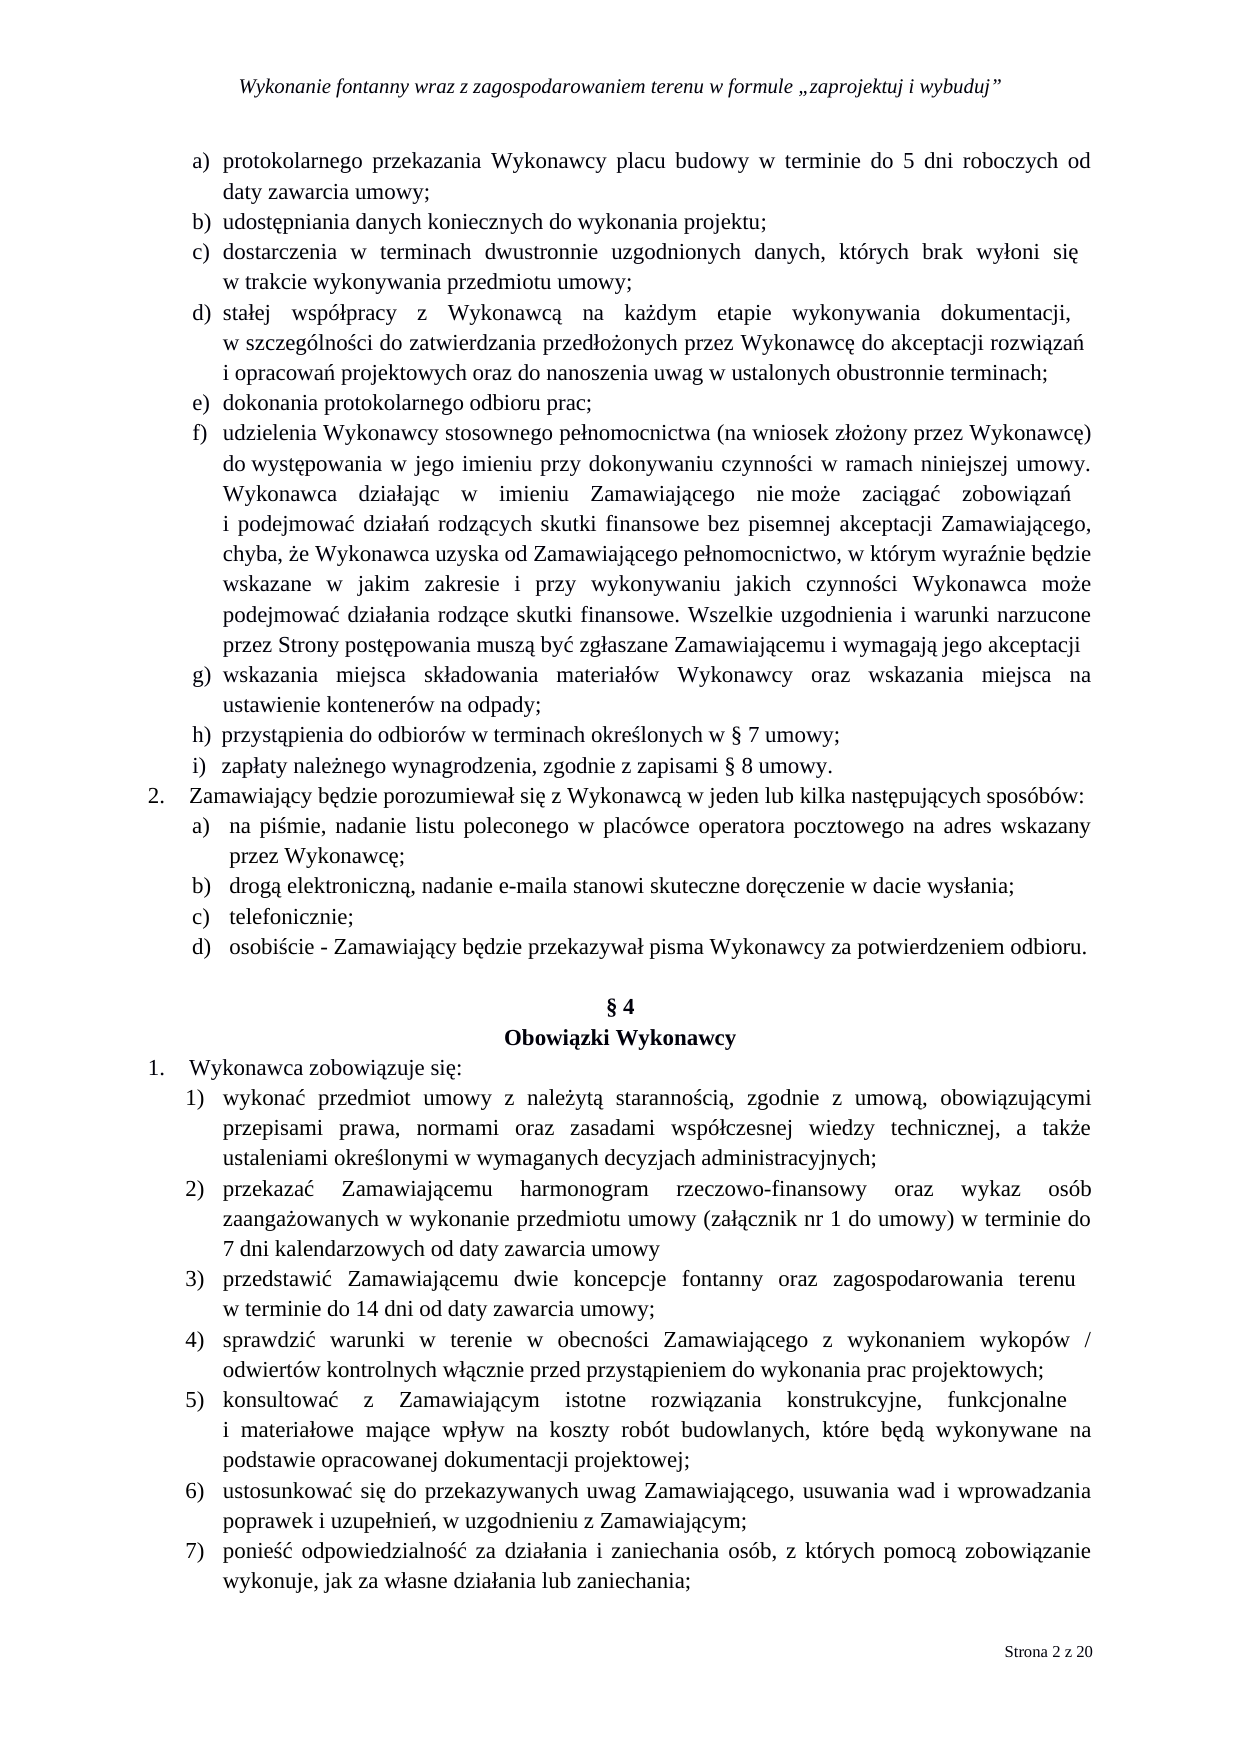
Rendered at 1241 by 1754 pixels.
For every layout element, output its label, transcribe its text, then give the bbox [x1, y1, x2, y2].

list protokolarnego przekazania Wykonawcy placu budowy w terminie do 5 dni roboczych od daty zawarcia umowy; [192, 148, 1093, 204]
list wykonać przedmiot umowy z należytą starannością, zgodnie z umową, obowiązującymi przepisami prawa, normami oraz zasadami współczesnej wiedzy technicznej, a także ustaleniami określonymi w wymaganych decyzjach administracyjnych; [185, 1084, 1093, 1171]
list Wykonawca zobowiązuje się: [148, 1054, 1093, 1080]
list drogą elektroniczną, nadanie e-maila stanowi skuteczne doręczenie w dacie wysłania; [192, 873, 1093, 899]
list udzielenia Wykonawcy stosownego pełnomocnictwa (na wniosek złożony przez Wykonawcę) do występowania w jego imieniu przy dokonywaniu czynności w ramach niniejszej umowy. Wykonawca działając w imieniu Zamawiającego nie może zaciągać zobowiązań i podejmować działań rodzących skutki finansowe bez pisemnej akceptacji Zamawiającego, chyba, że Wykonawca uzyska od Zamawiającego pełnomocnictwo, w którym wyraźnie będzie wskazane w jakim zakresie i przy wykonywaniu jakich czynności Wykonawca może podejmować działania rodzące skutki finansowe. Wszelkie uzgodnienia i warunki narzucone przez Strony postępowania muszą być zgłaszane Zamawiającemu i wymagają jego akceptacji [192, 419, 1093, 657]
list wskazania miejsca składowania materiałów Wykonawcy oraz wskazania miejsca na ustawienie kontenerów na odpady; [192, 661, 1093, 718]
list sprawdzić warunki w terenie w obecności Zamawiającego z wykonaniem wykopów / odwiertów kontrolnych włącznie przed przystąpieniem do wykonania prac projektowych; [185, 1326, 1093, 1382]
list przekazać Zamawiającemu harmonogram rzeczowo-finansowy oraz wykaz osób zaangażowanych w wykonanie przedmiotu umowy (załącznik nr 1 do umowy) w terminie do 7 dni kalendarzowych od daty zawarcia umowy [185, 1175, 1093, 1261]
list Zamawiający będzie porozumiewał się z Wykonawcą w jeden lub kilka następujących sposóbów: [148, 782, 1093, 808]
list ponieść odpowiedzialność za działania i zaniechania osób, z których pomocą zobowiązanie wykonuje, jak za własne działania lub zaniechania; [185, 1537, 1093, 1594]
text § 4 [148, 993, 1093, 1020]
list zapłaty należnego wynagrodzenia, zgodnie z zapisami § 8 umowy. [192, 752, 1093, 778]
list udostępniania danych koniecznych do wykonania projektu; [192, 208, 1093, 234]
list ustosunkować się do przekazywanych uwag Zamawiającego, usuwania wad i wprowadzania poprawek i uzupełnień, w uzgodnieniu z Zamawiającym; [185, 1477, 1093, 1533]
list na piśmie, nadanie listu poleconego w placówce operatora pocztowego na adres wskazany przez Wykonawcę; [192, 812, 1093, 869]
list stałej współpracy z Wykonawcą na każdym etapie wykonywania dokumentacji, w szczególności do zatwierdzania przedłożonych przez Wykonawcę do akceptacji rozwiązań i opracowań projektowych oraz do nanoszenia uwag w ustalonych obustronnie terminach; [192, 299, 1093, 385]
list konsultować z Zamawiającym istotne rozwiązania konstrukcyjne, funkcjonalne i materiałowe mające wpływ na koszty robót budowlanych, które będą wykonywane na podstawie opracowanej dokumentacji projektowej; [185, 1386, 1093, 1473]
list dostarczenia w terminach dwustronnie uzgodnionych danych, których brak wyłoni się w trakcie wykonywania przedmiotu umowy; [192, 238, 1093, 295]
list przystąpienia do odbiorów w terminach określonych w § 7 umowy; [192, 722, 1093, 748]
list dokonania protokolarnego odbioru prac; [192, 389, 1093, 416]
list telefonicznie; [192, 903, 1093, 929]
text Obowiązki Wykonawcy [148, 1024, 1093, 1050]
list osobiście - Zamawiający będzie przekazywał pisma Wykonawcy za potwierdzeniem odbioru. [192, 933, 1093, 959]
list przedstawić Zamawiającemu dwie koncepcje fontanny oraz zagospodarowania terenu w terminie do 14 dni od daty zawarcia umowy; [185, 1265, 1093, 1322]
